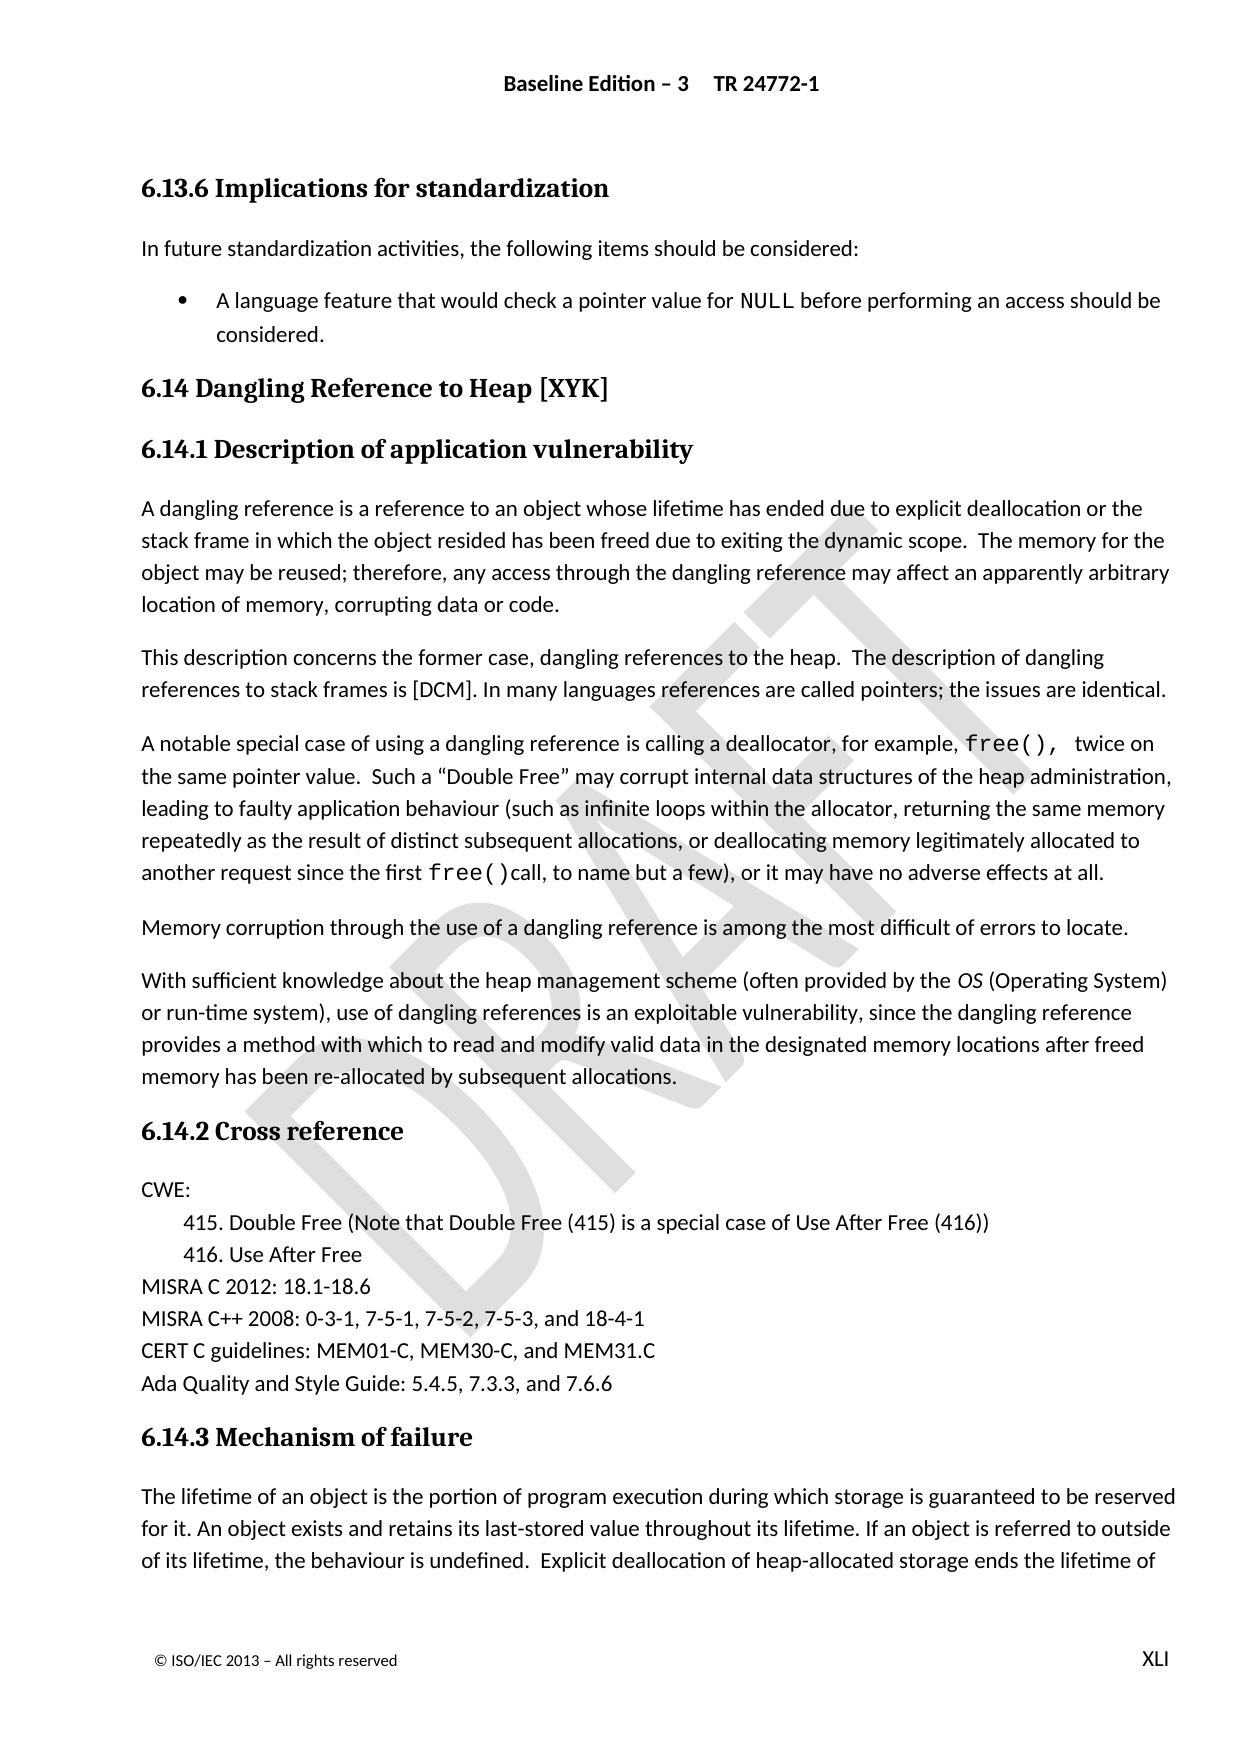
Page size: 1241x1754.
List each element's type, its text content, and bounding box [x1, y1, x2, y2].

text With sufficient knowledge about the heap management scheme (often provided by the OS (Operating System) or run-time system), use of dangling references is an exploitable vulnerability, since the dangling reference provides a method with which to read and modify valid data in the designated memory locations after freed memory has been re-allocated by subsequent allocations. [141, 966, 1182, 1091]
text CWE: [141, 1176, 1182, 1204]
text CERT C guidelines: MEM01-C, MEM30-C, and MEM31.C [141, 1337, 1182, 1364]
text MISRA C 2012: 18.1-18.6 [141, 1272, 1182, 1300]
subtitle 6.13.6 Implications for standardization [141, 173, 1182, 205]
subtitle 6.14.1 Description of application vulnerability [141, 434, 1182, 465]
text MISRA C++ 2008: 0-3-1, 7-5-1, 7-5-2, 7-5-3, and 18-4-1 [141, 1304, 1182, 1332]
text This description concerns the former case, dangling references to the heap. The description of dangling references to stack frames is [DCM]. In many languages references are called pointers; the issues are identical. [141, 643, 1182, 704]
text 415. Double Free (Note that Double Free (415) is a special case of Use After Free (416)) [183, 1208, 1182, 1236]
list A language feature that would check a pointer value for NULL before performing an access should be considered. [178, 287, 1182, 348]
text Ada Quality and Style Guide: 5.4.5, 7.3.3, and 7.6.6 [141, 1369, 1182, 1397]
text A dangling reference is a reference to an object whose lifetime has ended due to explicit deallocation or the stack frame in which the object resided has been freed due to exiting the dynamic scope. The memory for the object may be reused; therefore, any access through the dangling reference may affect an apparently arbitrary location of memory, corrupting data or code. [141, 494, 1182, 618]
text 416. Use After Free [183, 1240, 1182, 1268]
text Memory corruption through the use of a dangling reference is among the most difficult of errors to locate. [141, 913, 1182, 941]
subtitle 6.14.2 Cross reference [141, 1116, 1182, 1147]
subtitle 6.14.3 Mechanism of failure [141, 1422, 1182, 1453]
text In future standardization activities, the following items should be considered: [141, 234, 1182, 262]
text A notable special case of using a dangling reference is calling a deallocator, for example, free(), twice on the same pointer value. Such a “Double Free” may corrupt internal data structures of the heap administration, leading to faulty application behaviour (such as infinite loops within the allocator, returning the same memory repeatedly as the result of distinct subsequent allocations, or deallocating memory legitimately allocated to another request since the first free()call, to name but a few), or it may have no adverse effects at all. [141, 729, 1182, 888]
subtitle 6.14 Dangling Reference to Heap [XYK] [141, 373, 1182, 404]
